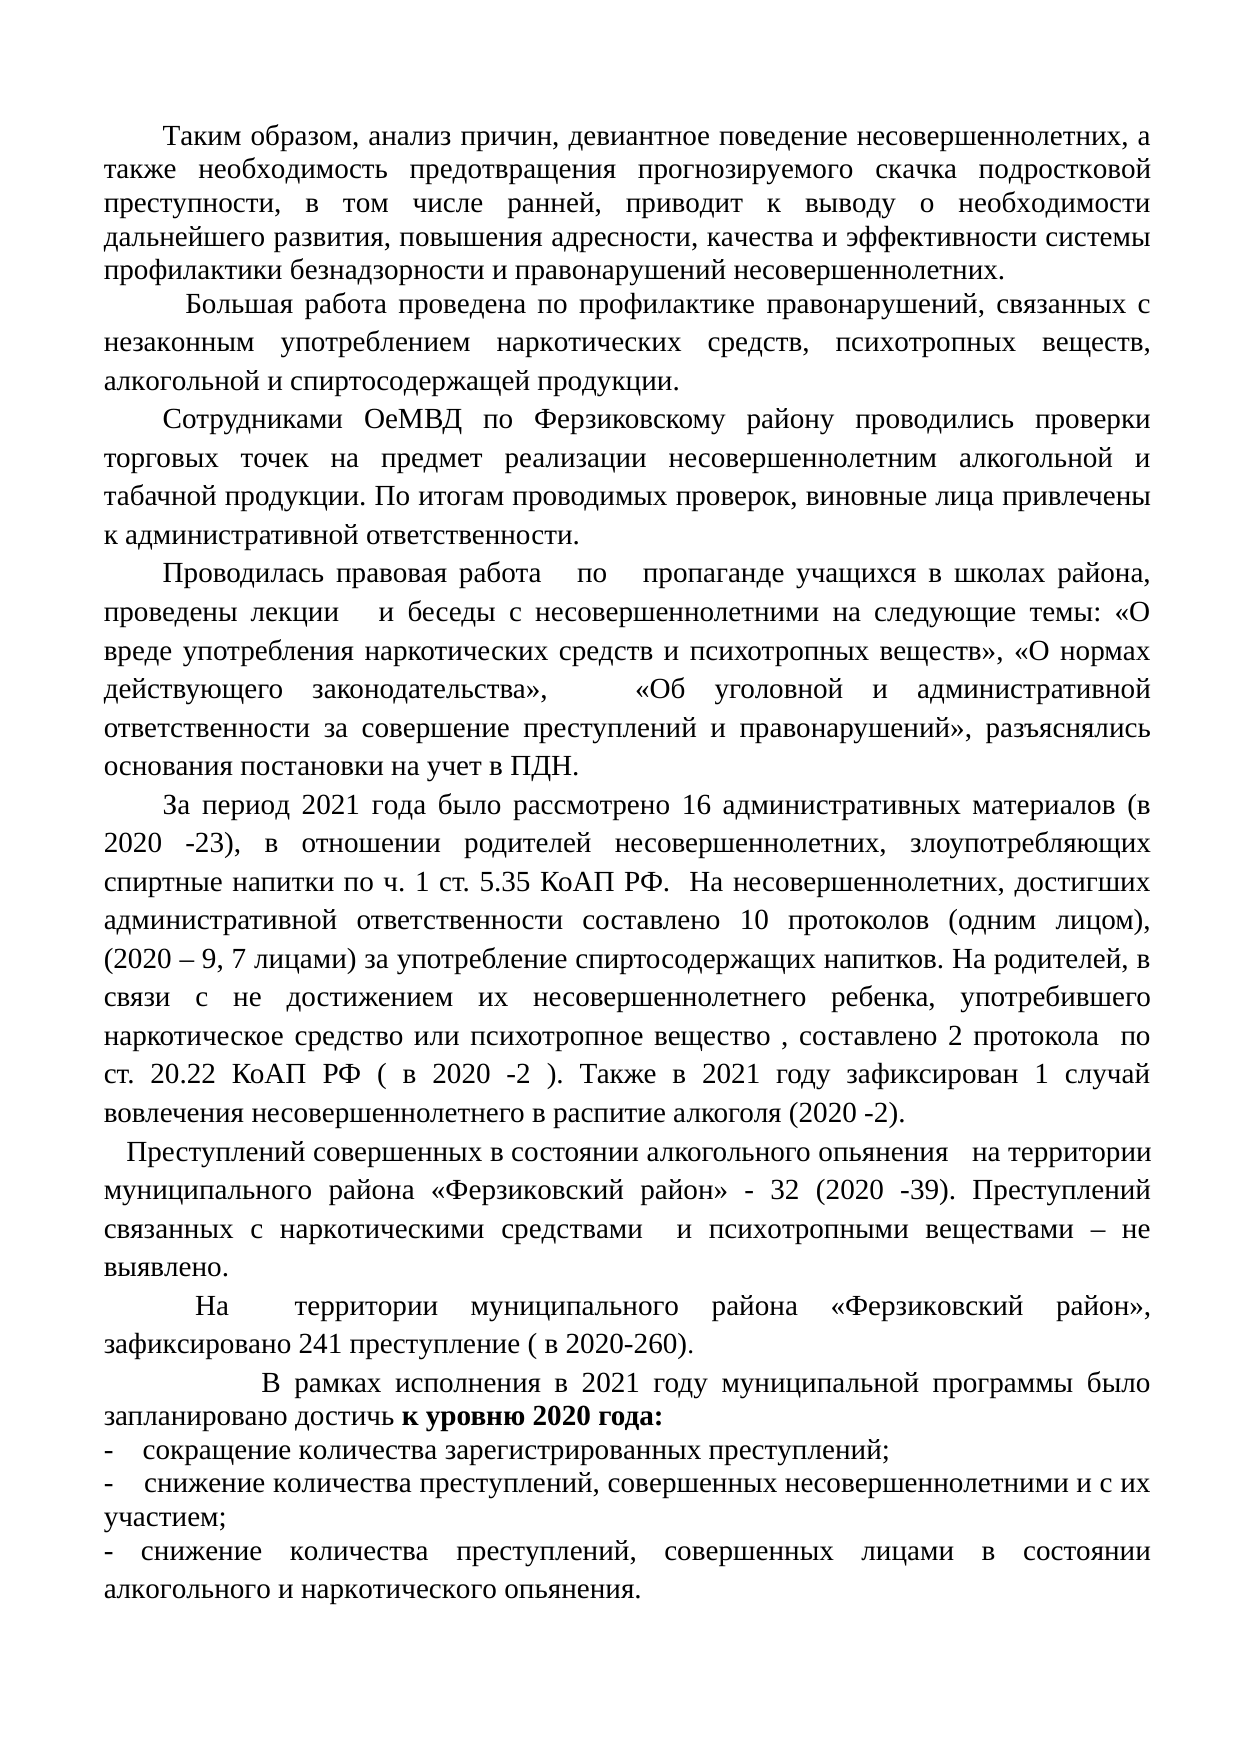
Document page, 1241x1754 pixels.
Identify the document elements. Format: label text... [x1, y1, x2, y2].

text Проводилась правовая работа по пропаганде учащихся в школах района, проведены лекции и беседы с несовершеннолетними на следующие темы: «О вреде употребления наркотических средств и психотропных веществ», «О нормах действующего законодательства», «Об уголовной и административной ответственности за совершение преступлений и правонарушений», разъяснялись основания постановки на учет в ПДН. [103, 556, 1152, 782]
text Таким образом, анализ причин, девиантное поведение несовершеннолетних, а также необходимость предотвращения прогнозируемого скачка подростковой преступности, в том числе ранней, приводит к выводу о необходимости дальнейшего развития, повышения адресности, качества и эффективности системы профилактики безнадзорности и правонарушений несовершеннолетних. [103, 118, 1152, 286]
text На территории муниципального района «Ферзиковский район», зафиксировано 241 преступление ( в 2020-260). [103, 1288, 1152, 1360]
text Преступлений совершенных в состоянии алкогольного опьянения на территории муниципального района «Ферзиковский район» - 32 (2020 -39). Преступлений связанных с наркотическими средствами и психотропными веществами – не выявлено. [103, 1134, 1152, 1283]
text Сотрудниками ОеМВД по Ферзиковскому району проводились проверки торговых точек на предмет реализации несовершеннолетним алкогольной и табачной продукции. По итогам проводимых проверок, виновные лица привлечены к административной ответственности. [103, 401, 1152, 551]
text - снижение количества преступлений, совершенных лицами в состоянии алкогольного и наркотического опьянения. [103, 1533, 1152, 1605]
text - сокращение количества зарегистрированных преступлений; [103, 1432, 1152, 1466]
text За период 2021 года было рассмотрено 16 административных материалов (в 2020 -23), в отношении родителей несовершеннолетних, злоупотребляющих спиртные напитки по ч. 1 ст. 5.35 КоАП РФ. На несовершеннолетних, достигших административной ответственности составлено 10 протоколов (одним лицом), (2020 – 9, 7 лицами) за употребление спиртосодержащих напитков. На родителей, в связи с не достижением их несовершеннолетнего ребенка, употребившего наркотическое средство или психотропное вещество , составлено 2 протокола по ст. 20.22 КоАП РФ ( в 2020 -2 ). Также в 2021 году зафиксирован 1 случай вовлечения несовершеннолетнего в распитие алкоголя (2020 -2). [103, 787, 1152, 1129]
text Большая работа проведена по профилактике правонарушений, связанных с незаконным употреблением наркотических средств, психотропных веществ, алкогольной и спиртосодержащей продукции. [103, 286, 1152, 396]
text - снижение количества преступлений, совершенных несовершеннолетними и с их участием; [103, 1466, 1152, 1533]
text В рамках исполнения в 2021 году муниципальной программы было запланировано достичь к уровню 2020 года: [103, 1365, 1152, 1432]
